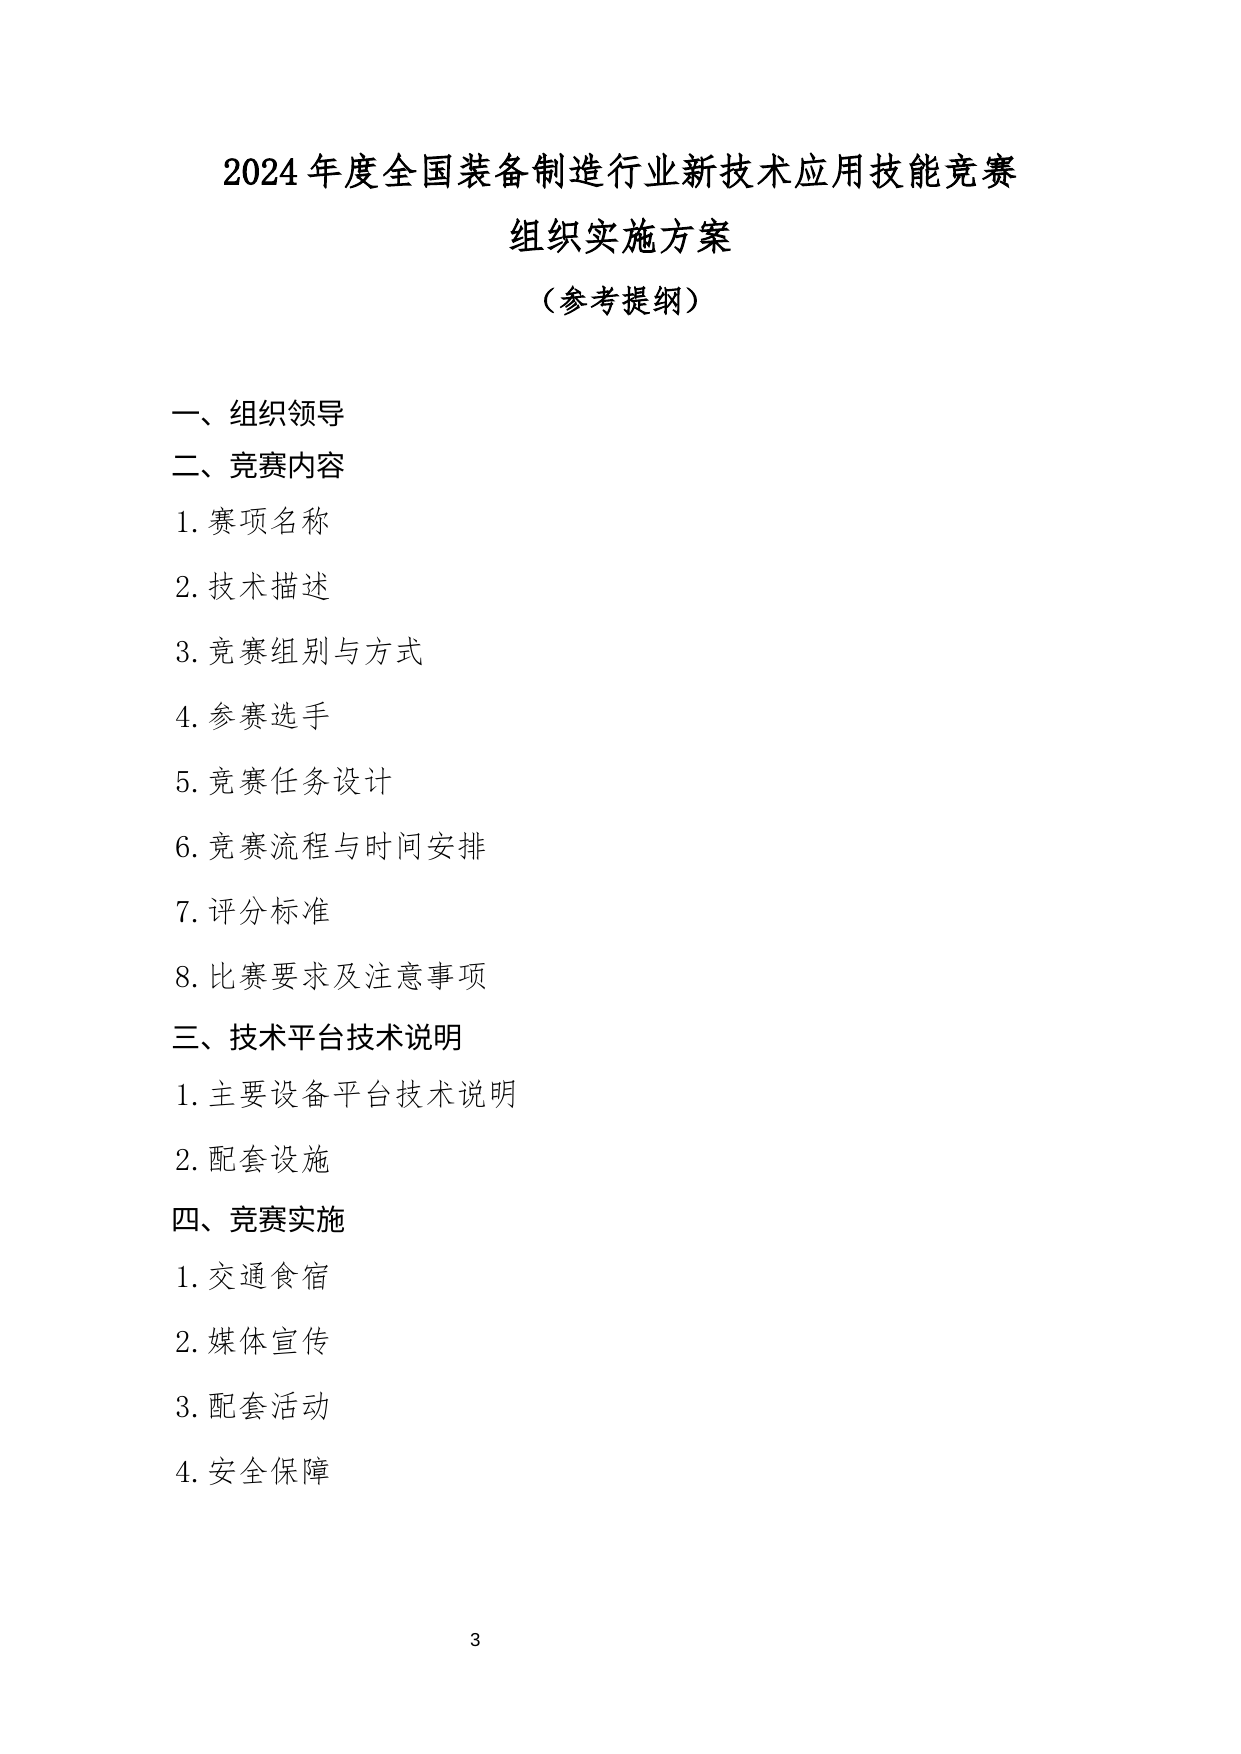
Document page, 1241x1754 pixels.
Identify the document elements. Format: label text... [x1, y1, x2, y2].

text 5.竞赛任务设计 [112, 747, 1128, 812]
subtitle 四、竞赛实施 [112, 1189, 1128, 1241]
subtitle 三、技术平台技术说明 [112, 1007, 1128, 1059]
text 8.比赛要求及注意事项 [112, 942, 1128, 1007]
text 3.竞赛组别与方式 [112, 617, 1128, 682]
text 1.赛项名称 [112, 487, 1128, 552]
text 2024年度全国装备制造行业新技术应用技能竞赛 [112, 136, 1128, 201]
text 4.参赛选手 [112, 682, 1128, 747]
text 7.评分标准 [112, 877, 1128, 942]
text 组织实施方案 [112, 201, 1128, 266]
text 2.技术描述 [112, 552, 1128, 617]
text 6.竞赛流程与时间安排 [112, 812, 1128, 877]
text 4.安全保障 [112, 1436, 1128, 1501]
text 3.配套活动 [112, 1371, 1128, 1436]
text 1.交通食宿 [112, 1241, 1128, 1306]
text 1.主要设备平台技术说明 [112, 1059, 1128, 1124]
subtitle 一、组织领导 [112, 383, 1128, 435]
text （参考提纲） [112, 266, 1128, 331]
text 2.配套设施 [112, 1124, 1128, 1189]
subtitle 二、竞赛内容 [112, 435, 1128, 487]
text 2.媒体宣传 [112, 1306, 1128, 1371]
